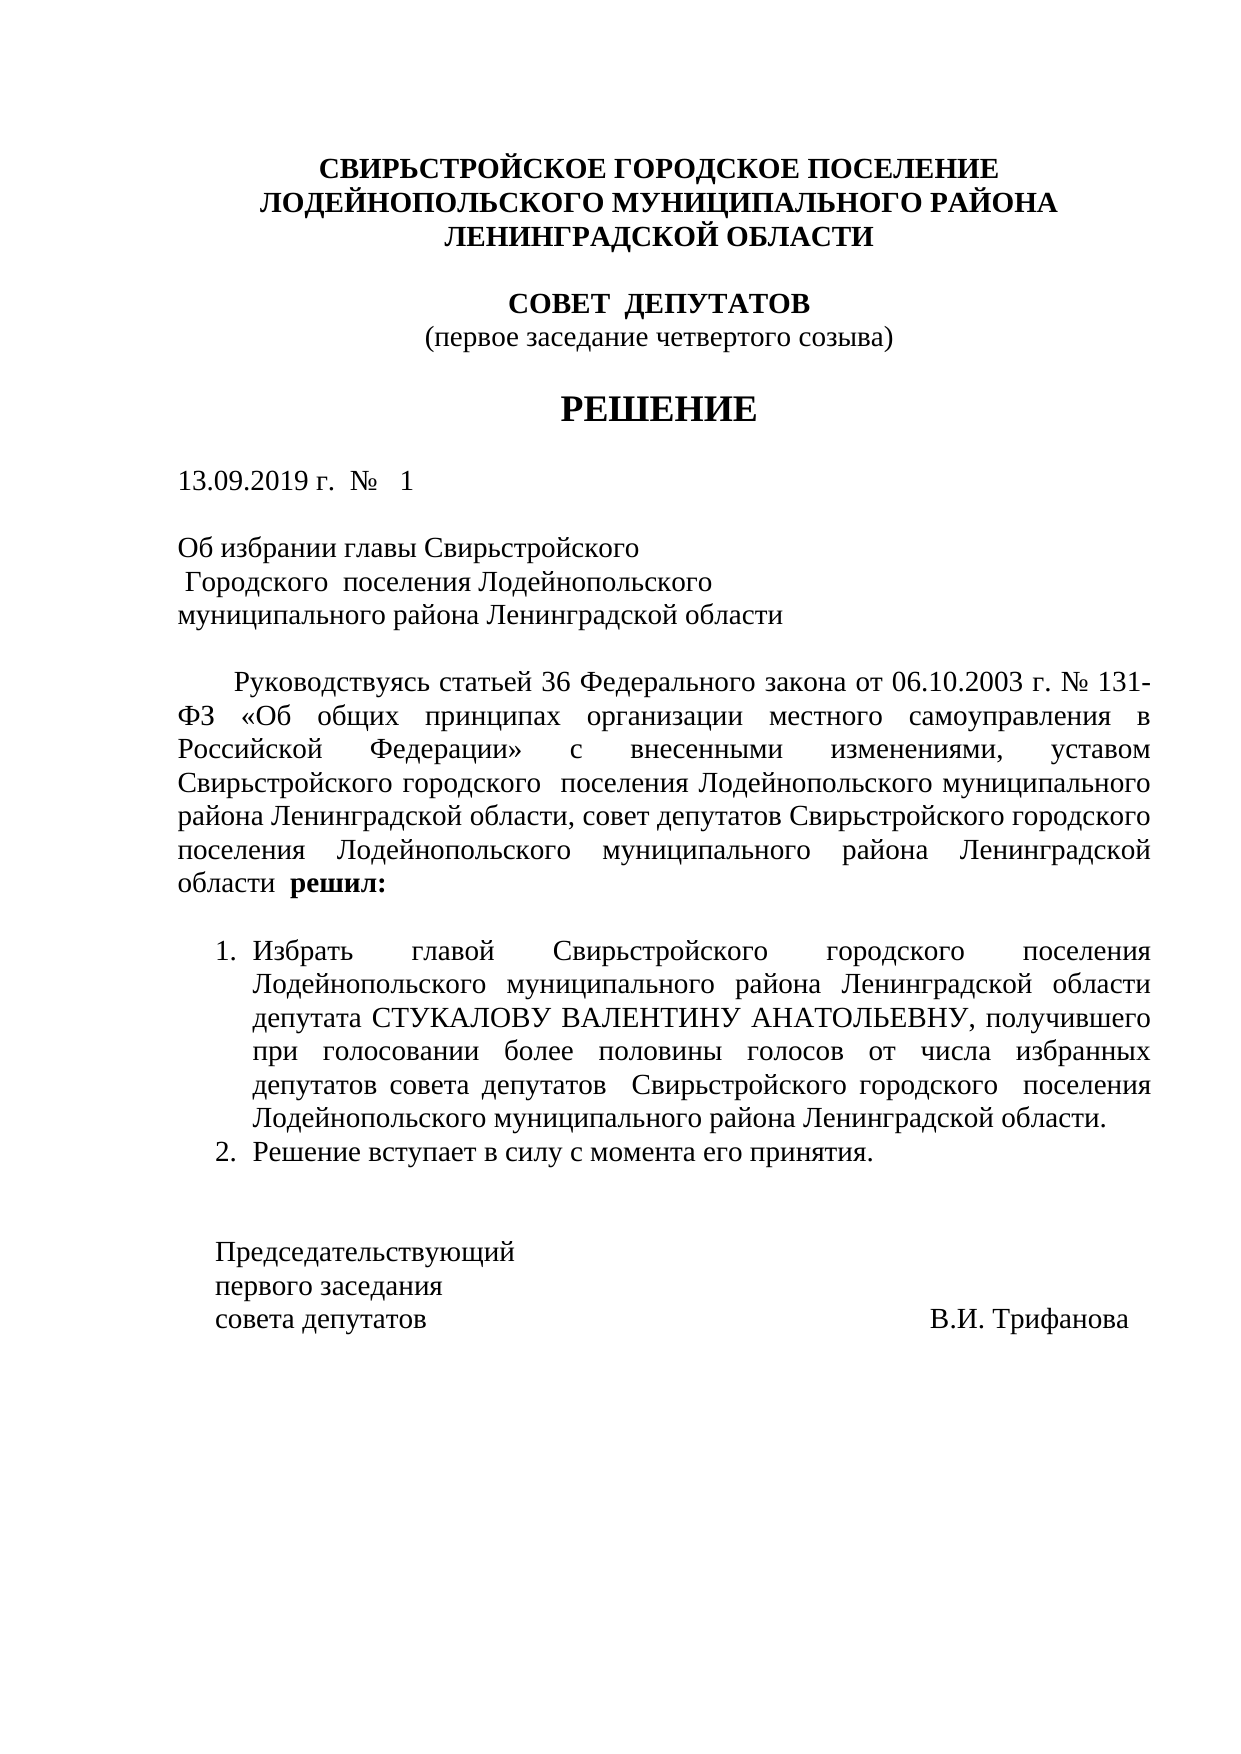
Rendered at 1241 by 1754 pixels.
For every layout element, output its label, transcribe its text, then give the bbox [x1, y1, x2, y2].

text 13.09.2019 г. № 1 [177, 463, 1141, 497]
text СВИРЬСТРОЙСКОЕ ГОРОДСКОЕ ПОСЕЛЕНИЕ ЛОДЕЙНОПОЛЬСКОГО МУНИЦИПАЛЬНОГО РАЙОНА ЛЕНИНГРАДСКОЙ ОБЛАСТИ [177, 152, 1141, 252]
text РЕШЕНИЕ [177, 386, 1141, 429]
text муниципального района Ленинградской области [177, 597, 1152, 631]
text Председательствующий [215, 1234, 1152, 1268]
list Решение вступает в силу с момента его принятия. [215, 1134, 1152, 1167]
text Городского поселения Лодейнопольского [177, 564, 1152, 597]
text СОВЕТ ДЕПУТАТОВ [177, 286, 1141, 319]
text (первое заседание четвертого созыва) [177, 319, 1141, 353]
text первого заседания [215, 1268, 1152, 1302]
text Руководствуясь статьей 36 Федерального закона от 06.10.2003 г. № 131-ФЗ «Об общих принципах организации местного самоуправления в Российской Федерации» с внесенными изменениями, уставом Свирьстройского городского поселения Лодейнопольского муниципального района Ленинградской области, совет депутатов Свирьстройского городского поселения Лодейнопольского муниципального района Ленинградской области решил: [177, 664, 1152, 899]
text Об избрании главы Свирьстройского [177, 530, 1152, 564]
text совета депутатов В.И. Трифанова [215, 1302, 1152, 1335]
list Избрать главой Свирьстройского городского поселения Лодейнопольского муниципального района Ленинградской области депутата СТУКАЛОВУ ВАЛЕНТИНУ АНАТОЛЬЕВНУ, получившего при голосовании более половины голосов от числа избранных депутатов совета депутатов Свирьстройского городского поселения Лодейнопольского муниципального района Ленинградской области. [215, 933, 1152, 1134]
